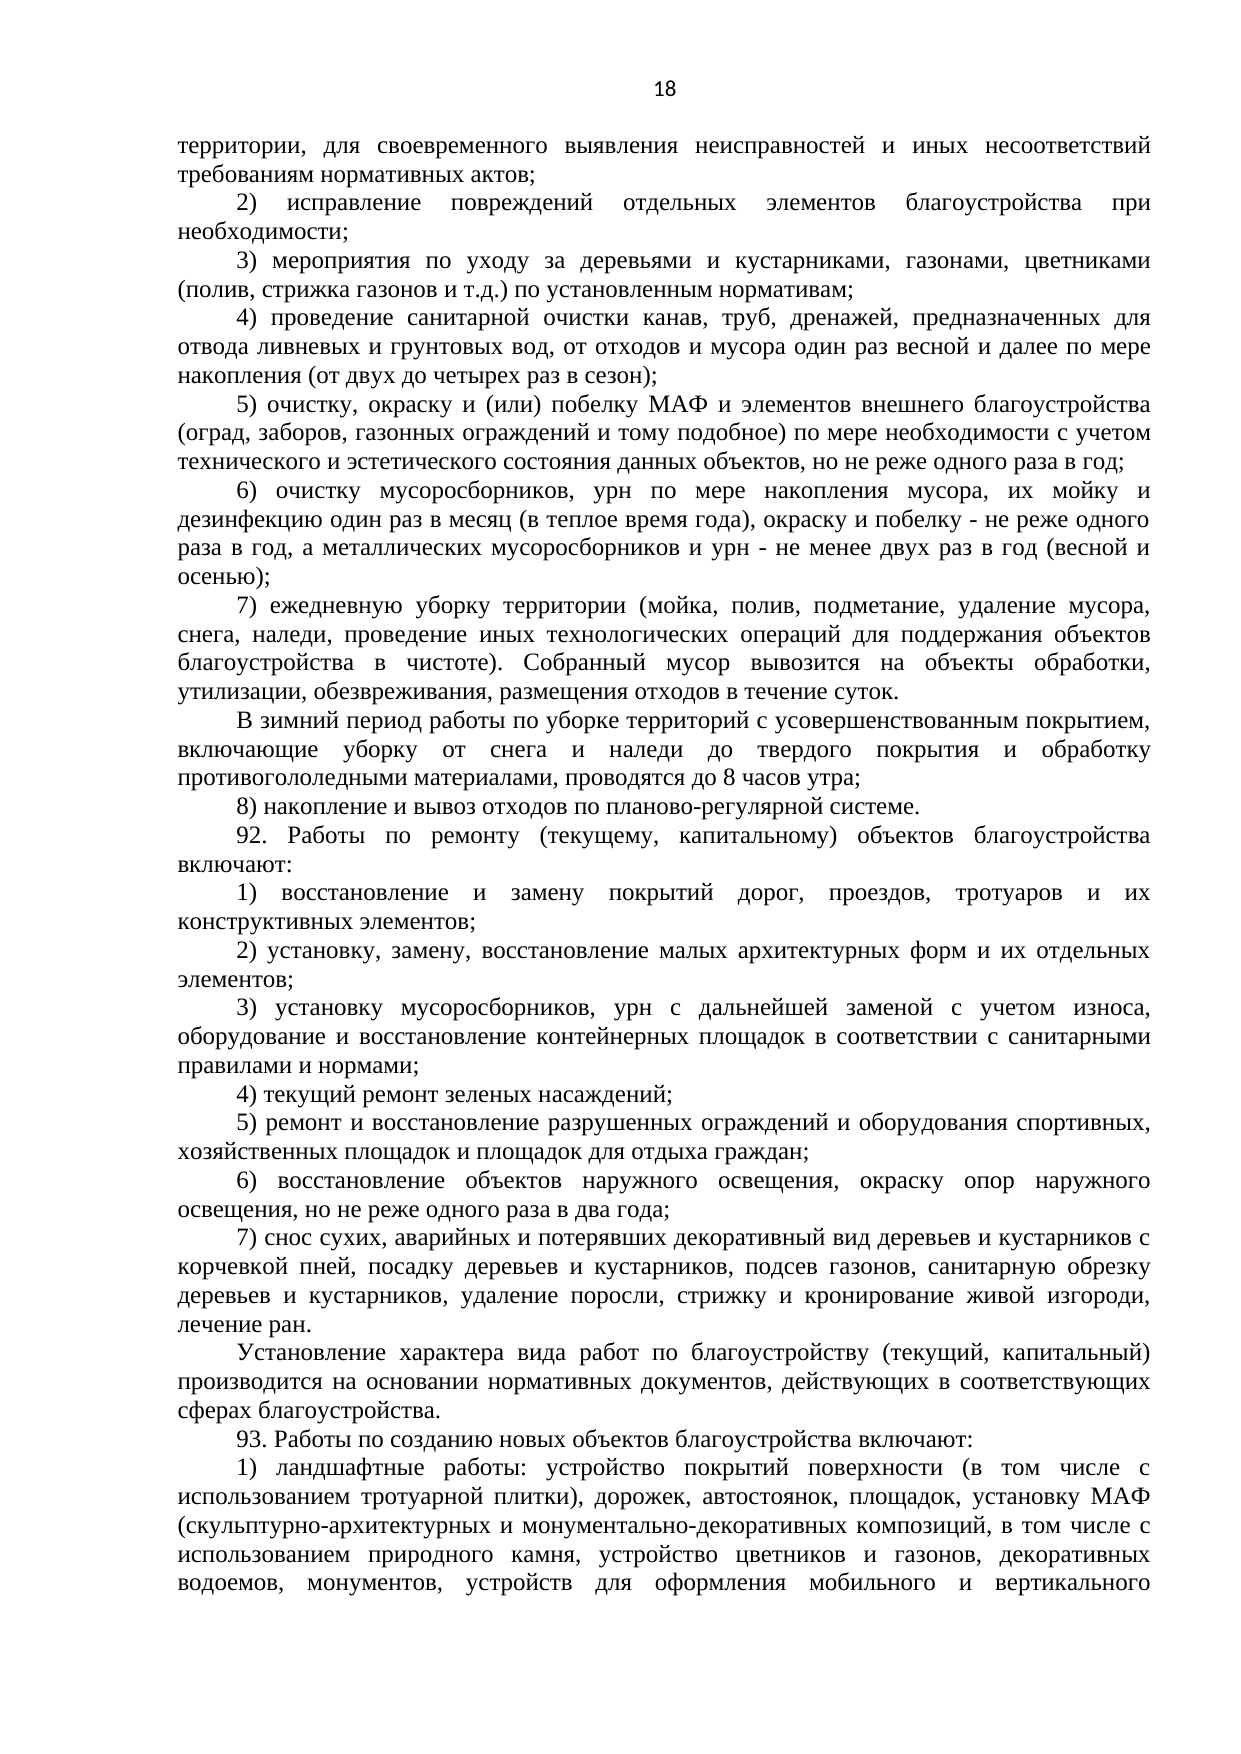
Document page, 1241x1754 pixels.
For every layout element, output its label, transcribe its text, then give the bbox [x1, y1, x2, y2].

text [177, 130, 1152, 187]
text 92. Работы по ремонту (текущему, капитальному) объектов благоустройства включают: [177, 820, 1152, 877]
text 6) восстановление объектов наружного освещения, окраску опор наружного освещения, но не реже одного раза в два года; [177, 1165, 1152, 1222]
text 5) очистку, окраску и (или) побелку МАФ и элементов внешнего благоустройства (оград, заборов, газонных ограждений и тому подобное) по мере необходимости с учетом технического и эстетического состояния данных объектов, но не реже одного раза в год; [177, 389, 1152, 475]
text 7) снос сухих, аварийных и потерявших декоративный вид деревьев и кустарников с корчевкой пней, посадку деревьев и кустарников, подсев газонов, санитарную обрезку деревьев и кустарников, удаление поросли, стрижку и кронирование живой изгороди, лечение ран. [177, 1222, 1152, 1337]
text 1) восстановление и замену покрытий дорог, проездов, тротуаров и их конструктивных элементов; [177, 877, 1152, 935]
text Установление характера вида работ по благоустройству (текущий, капитальный) производится на основании нормативных документов, действующих в соответствующих сферах благоустройства. [177, 1337, 1152, 1424]
text 2) установку, замену, восстановление малых архитектурных форм и их отдельных элементов; [177, 935, 1152, 992]
text 3) установку мусоросборников, урн с дальнейшей заменой с учетом износа, оборудование и восстановление контейнерных площадок в соответствии с санитарными правилами и нормами; [177, 992, 1152, 1079]
text 6) очистку мусоросборников, урн по мере накопления мусора, их мойку и дезинфекцию один раз в месяц (в теплое время года), окраску и побелку - не реже одного раза в год, а металлических мусоросборников и урн - не менее двух раз в год (весной и осенью); [177, 475, 1152, 590]
text 5) ремонт и восстановление разрушенных ограждений и оборудования спортивных, хозяйственных площадок и площадок для отдыха граждан; [177, 1107, 1152, 1165]
text 2) исправление повреждений отдельных элементов благоустройства при необходимости; [177, 187, 1152, 245]
text 7) ежедневную уборку территории (мойка, полив, подметание, удаление мусора, снега, наледи, проведение иных технологических операций для поддержания объектов благоустройства в чистоте). Собранный мусор вывозится на объекты обработки, утилизации, обезвреживания, размещения отходов в течение суток. [177, 590, 1152, 705]
text 4) текущий ремонт зеленых насаждений; [177, 1079, 1152, 1107]
text 8) накопление и вывоз отходов по планово-регулярной системе. [177, 791, 1152, 820]
text В зимний период работы по уборке территорий с усовершенствованным покрытием, включающие уборку от снега и наледи до твердого покрытия и обработку противогололедными материалами, проводятся до 8 часов утра; [177, 705, 1152, 791]
text 3) мероприятия по уходу за деревьями и кустарниками, газонами, цветниками (полив, стрижка газонов и т.д.) по установленным нормативам; [177, 245, 1152, 302]
text 4) проведение санитарной очистки канав, труб, дренажей, предназначенных для отвода ливневых и грунтовых вод, от отходов и мусора один раз весной и далее по мере накопления (от двух до четырех раз в сезон); [177, 302, 1152, 389]
text 93. Работы по созданию новых объектов благоустройства включают: [177, 1424, 1152, 1452]
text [177, 1452, 1152, 1596]
